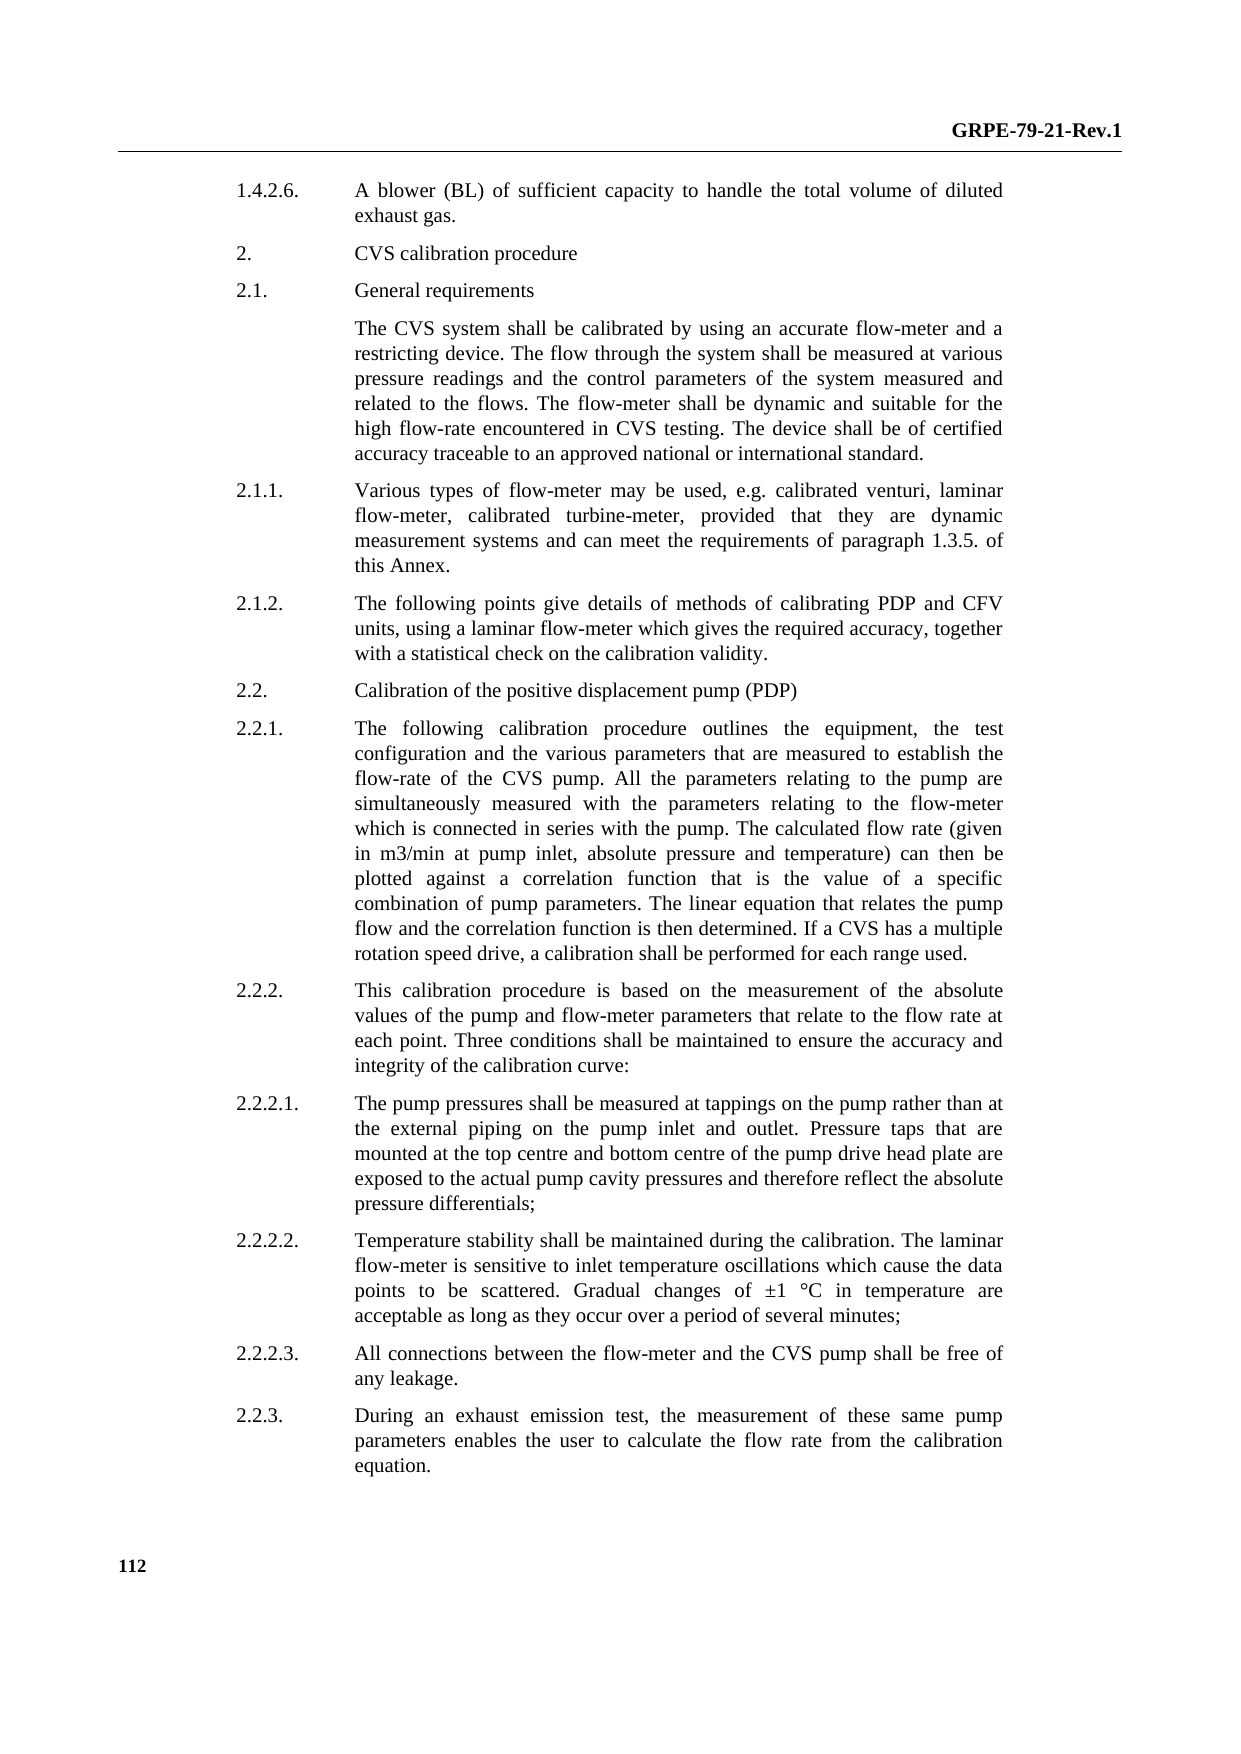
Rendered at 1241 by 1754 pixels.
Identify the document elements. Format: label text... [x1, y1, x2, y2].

text 2.1. General requirements [236, 277, 1004, 302]
text 2.2.2.3. All connections between the flow-meter and the CVS pump shall be free of any leakage. [236, 1340, 1004, 1390]
text 1.4.2.6. A blower (BL) of sufficient capacity to handle the total volume of diluted exhaust gas. [236, 177, 1004, 227]
text 2.2.3. During an exhaust emission test, the measurement of these same pump parameters enables the user to calculate the flow rate from the calibration equation. [236, 1402, 1004, 1477]
text 2.2.2.2. Temperature stability shall be maintained during the calibration. The laminar flow-meter is sensitive to inlet temperature oscillations which cause the data points to be scattered. Gradual changes of ±1 °C in temperature are acceptable as long as they occur over a period of several minutes; [236, 1227, 1004, 1327]
text 2.2.1. The following calibration procedure outlines the equipment, the test configuration and the various parameters that are measured to establish the flow-rate of the CVS pump. All the parameters relating to the pump are simultaneously measured with the parameters relating to the flow-meter which is connected in series with the pump. The calculated flow rate (given in m3/min at pump inlet, absolute pressure and temperature) can then be plotted against a correlation function that is the value of a specific combination of pump parameters. The linear equation that relates the pump flow and the correlation function is then determined. If a CVS has a multiple rotation speed drive, a calibration shall be performed for each range used. [236, 715, 1004, 965]
text 2.2.2. This calibration procedure is based on the measurement of the absolute values of the pump and flow-meter parameters that relate to the flow rate at each point. Three conditions shall be maintained to ensure the accuracy and integrity of the calibration curve: [236, 977, 1004, 1077]
text 2. CVS calibration procedure [236, 240, 1004, 265]
text The CVS system shall be calibrated by using an accurate flow-meter and a restricting device. The flow through the system shall be measured at various pressure readings and the control parameters of the system measured and related to the flows. The flow-meter shall be dynamic and suitable for the high flow-rate encountered in CVS testing. The device shall be of certified accuracy traceable to an approved national or international standard. [354, 315, 1004, 465]
text 2.2. Calibration of the positive displacement pump (PDP) [236, 677, 1004, 702]
text 2.1.2. The following points give details of methods of calibrating PDP and CFV units, using a laminar flow-meter which gives the required accuracy, together with a statistical check on the calibration validity. [236, 590, 1004, 665]
text 2.2.2.1. The pump pressures shall be measured at tappings on the pump rather than at the external piping on the pump inlet and outlet. Pressure taps that are mounted at the top centre and bottom centre of the pump drive head plate are exposed to the actual pump cavity pressures and therefore reflect the absolute pressure differentials; [236, 1090, 1004, 1215]
text 2.1.1. Various types of flow-meter may be used, e.g. calibrated venturi, laminar flow-meter, calibrated turbine-meter, provided that they are dynamic measurement systems and can meet the requirements of paragraph 1.3.5. of this Annex. [236, 477, 1004, 577]
